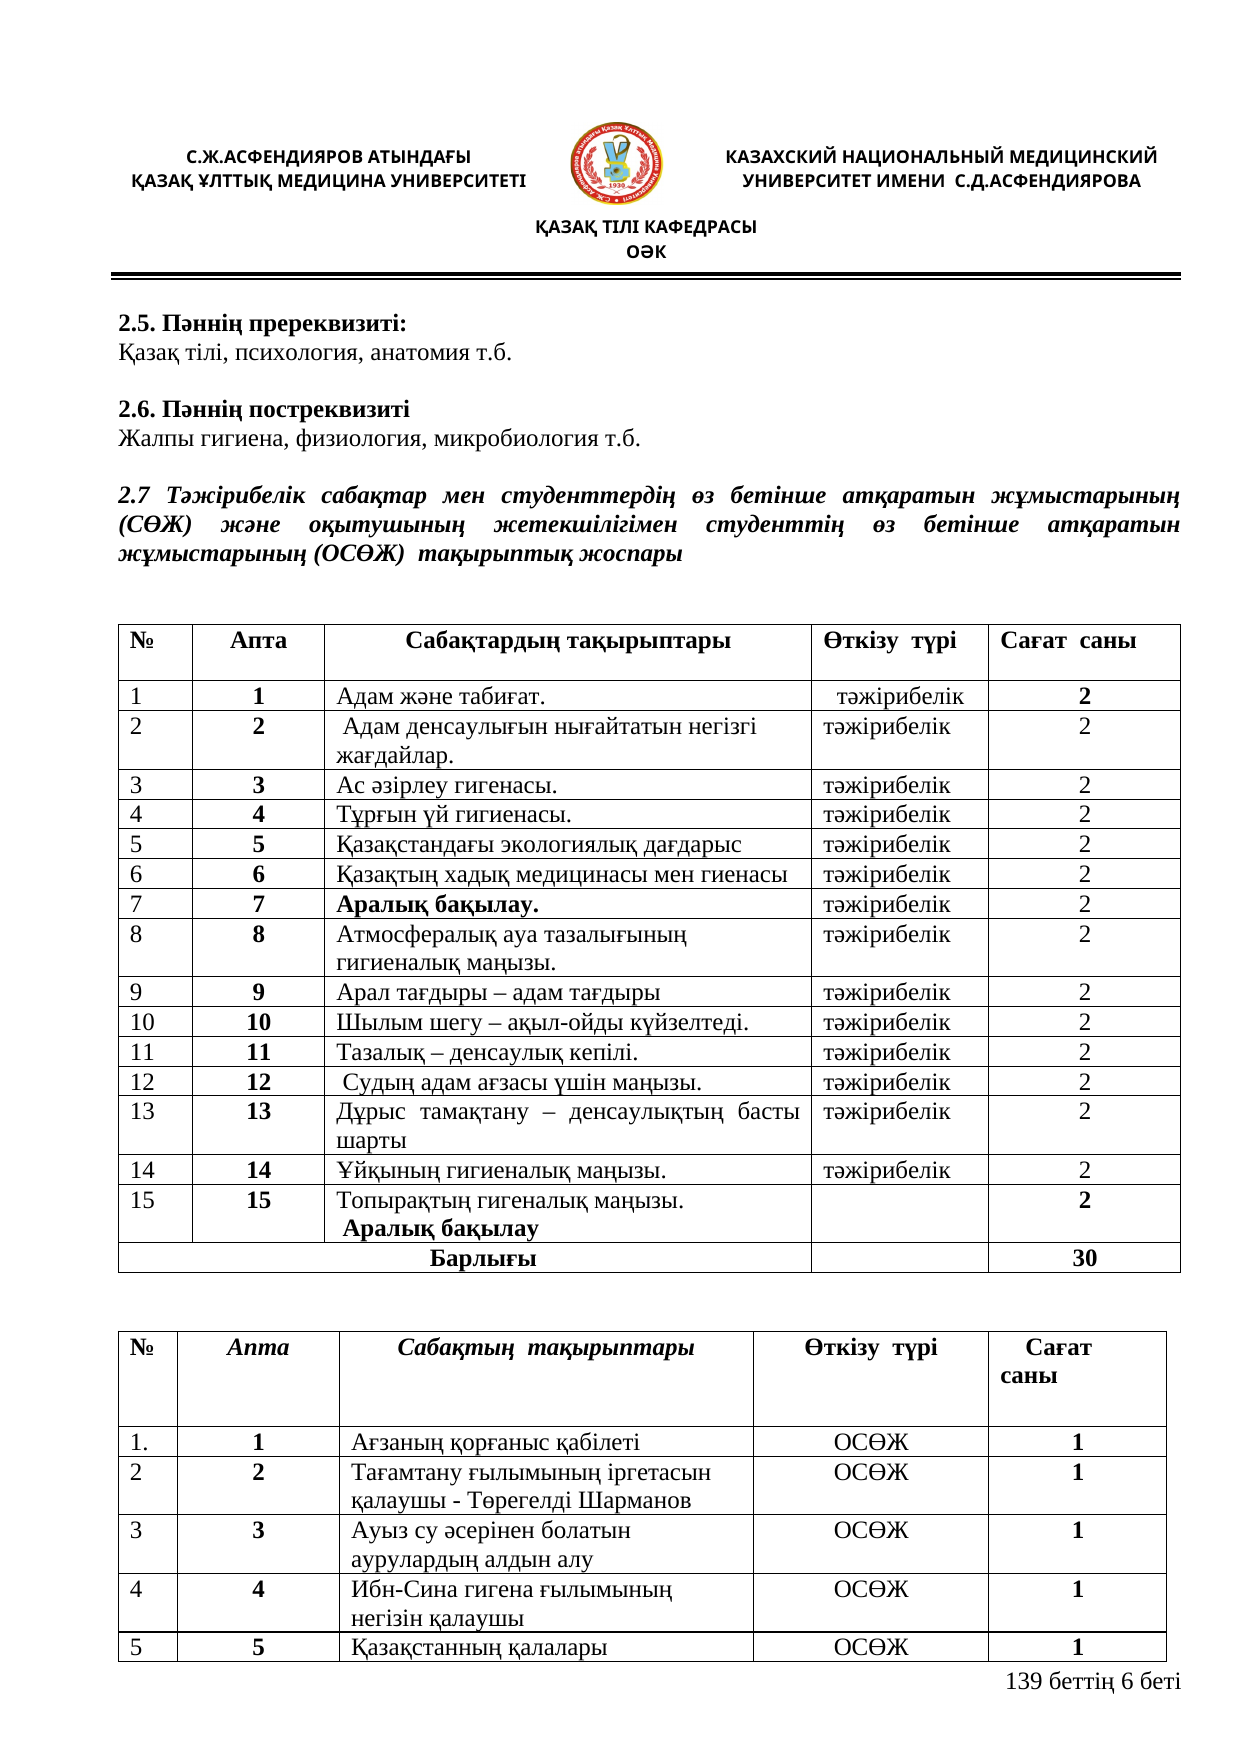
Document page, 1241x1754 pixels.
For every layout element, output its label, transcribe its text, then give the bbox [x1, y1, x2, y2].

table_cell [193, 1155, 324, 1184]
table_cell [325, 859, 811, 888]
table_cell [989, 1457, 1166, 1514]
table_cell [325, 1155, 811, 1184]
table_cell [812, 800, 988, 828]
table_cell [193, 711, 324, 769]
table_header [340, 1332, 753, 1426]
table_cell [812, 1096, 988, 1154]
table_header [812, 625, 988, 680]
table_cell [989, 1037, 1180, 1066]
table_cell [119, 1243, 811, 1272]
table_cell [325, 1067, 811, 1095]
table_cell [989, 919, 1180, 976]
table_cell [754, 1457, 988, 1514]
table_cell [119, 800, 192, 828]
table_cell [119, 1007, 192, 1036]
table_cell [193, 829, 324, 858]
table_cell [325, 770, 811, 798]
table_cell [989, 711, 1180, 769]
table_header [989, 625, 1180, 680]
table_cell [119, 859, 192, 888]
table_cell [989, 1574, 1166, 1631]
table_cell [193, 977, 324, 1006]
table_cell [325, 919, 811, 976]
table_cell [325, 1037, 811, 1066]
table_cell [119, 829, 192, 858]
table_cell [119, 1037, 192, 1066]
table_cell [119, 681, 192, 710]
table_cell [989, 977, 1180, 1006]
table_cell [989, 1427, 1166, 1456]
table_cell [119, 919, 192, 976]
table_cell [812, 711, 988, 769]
title 2.7 Тәжірибелік сабақтар мен студенттердің өз бетінше атқаратын жұмыстарының (СӨЖ) және оқытушының жетекшілігімен студенттің өз бетінше атқаратын жұмыстарының (ОСӨЖ) тақырыптық жоспары [118, 481, 1181, 567]
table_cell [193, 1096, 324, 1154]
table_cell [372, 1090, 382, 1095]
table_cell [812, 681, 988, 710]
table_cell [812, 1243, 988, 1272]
text 2.5. Пәннің пререквизиті: [118, 308, 1181, 337]
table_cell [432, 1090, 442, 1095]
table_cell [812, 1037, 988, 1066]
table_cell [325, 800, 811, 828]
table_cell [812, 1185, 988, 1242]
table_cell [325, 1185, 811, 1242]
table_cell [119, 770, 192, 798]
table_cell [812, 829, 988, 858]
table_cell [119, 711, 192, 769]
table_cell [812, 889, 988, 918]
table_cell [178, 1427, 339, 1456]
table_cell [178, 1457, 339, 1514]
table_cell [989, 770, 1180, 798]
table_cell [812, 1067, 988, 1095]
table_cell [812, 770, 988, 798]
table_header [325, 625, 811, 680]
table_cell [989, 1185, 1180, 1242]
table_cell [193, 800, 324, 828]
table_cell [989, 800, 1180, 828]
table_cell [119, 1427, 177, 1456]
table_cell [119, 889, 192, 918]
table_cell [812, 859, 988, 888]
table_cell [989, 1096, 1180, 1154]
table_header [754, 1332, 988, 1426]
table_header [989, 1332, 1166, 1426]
text 2.6. Пәннің постреквизиті [118, 394, 1181, 423]
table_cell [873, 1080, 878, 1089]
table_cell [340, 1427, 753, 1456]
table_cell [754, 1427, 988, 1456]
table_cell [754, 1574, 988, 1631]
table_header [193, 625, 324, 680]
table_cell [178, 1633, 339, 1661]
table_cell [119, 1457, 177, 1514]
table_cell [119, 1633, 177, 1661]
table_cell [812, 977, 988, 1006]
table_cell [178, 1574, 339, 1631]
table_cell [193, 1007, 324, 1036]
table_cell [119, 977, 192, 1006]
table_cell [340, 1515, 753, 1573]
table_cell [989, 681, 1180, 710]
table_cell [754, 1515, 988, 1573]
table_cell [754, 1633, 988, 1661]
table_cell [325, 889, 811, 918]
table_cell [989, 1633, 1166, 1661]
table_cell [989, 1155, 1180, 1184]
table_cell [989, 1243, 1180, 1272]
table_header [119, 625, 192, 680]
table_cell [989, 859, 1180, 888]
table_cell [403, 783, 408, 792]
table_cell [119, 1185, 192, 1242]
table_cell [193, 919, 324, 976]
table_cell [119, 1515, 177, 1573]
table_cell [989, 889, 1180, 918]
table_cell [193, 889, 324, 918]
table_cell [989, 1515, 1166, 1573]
text Қазақ тілі, психология, анатомия т.б. [118, 337, 1181, 366]
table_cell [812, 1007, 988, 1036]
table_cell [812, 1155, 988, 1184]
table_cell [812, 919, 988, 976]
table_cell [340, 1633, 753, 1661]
picture [570, 122, 665, 205]
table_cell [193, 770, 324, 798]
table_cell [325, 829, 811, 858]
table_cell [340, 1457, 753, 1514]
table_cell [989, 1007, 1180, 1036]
text Жалпы гигиена, физиология, микробиология т.б. [118, 423, 1181, 452]
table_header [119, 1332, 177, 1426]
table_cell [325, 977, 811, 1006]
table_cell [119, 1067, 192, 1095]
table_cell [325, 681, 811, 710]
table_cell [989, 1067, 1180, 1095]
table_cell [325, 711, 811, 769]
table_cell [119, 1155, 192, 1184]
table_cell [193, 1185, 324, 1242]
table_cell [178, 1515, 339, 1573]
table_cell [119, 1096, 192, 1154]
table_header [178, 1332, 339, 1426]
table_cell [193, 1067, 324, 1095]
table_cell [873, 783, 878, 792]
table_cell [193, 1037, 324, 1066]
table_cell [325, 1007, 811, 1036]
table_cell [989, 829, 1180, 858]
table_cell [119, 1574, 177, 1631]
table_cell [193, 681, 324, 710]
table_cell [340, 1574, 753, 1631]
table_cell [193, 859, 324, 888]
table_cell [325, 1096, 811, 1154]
